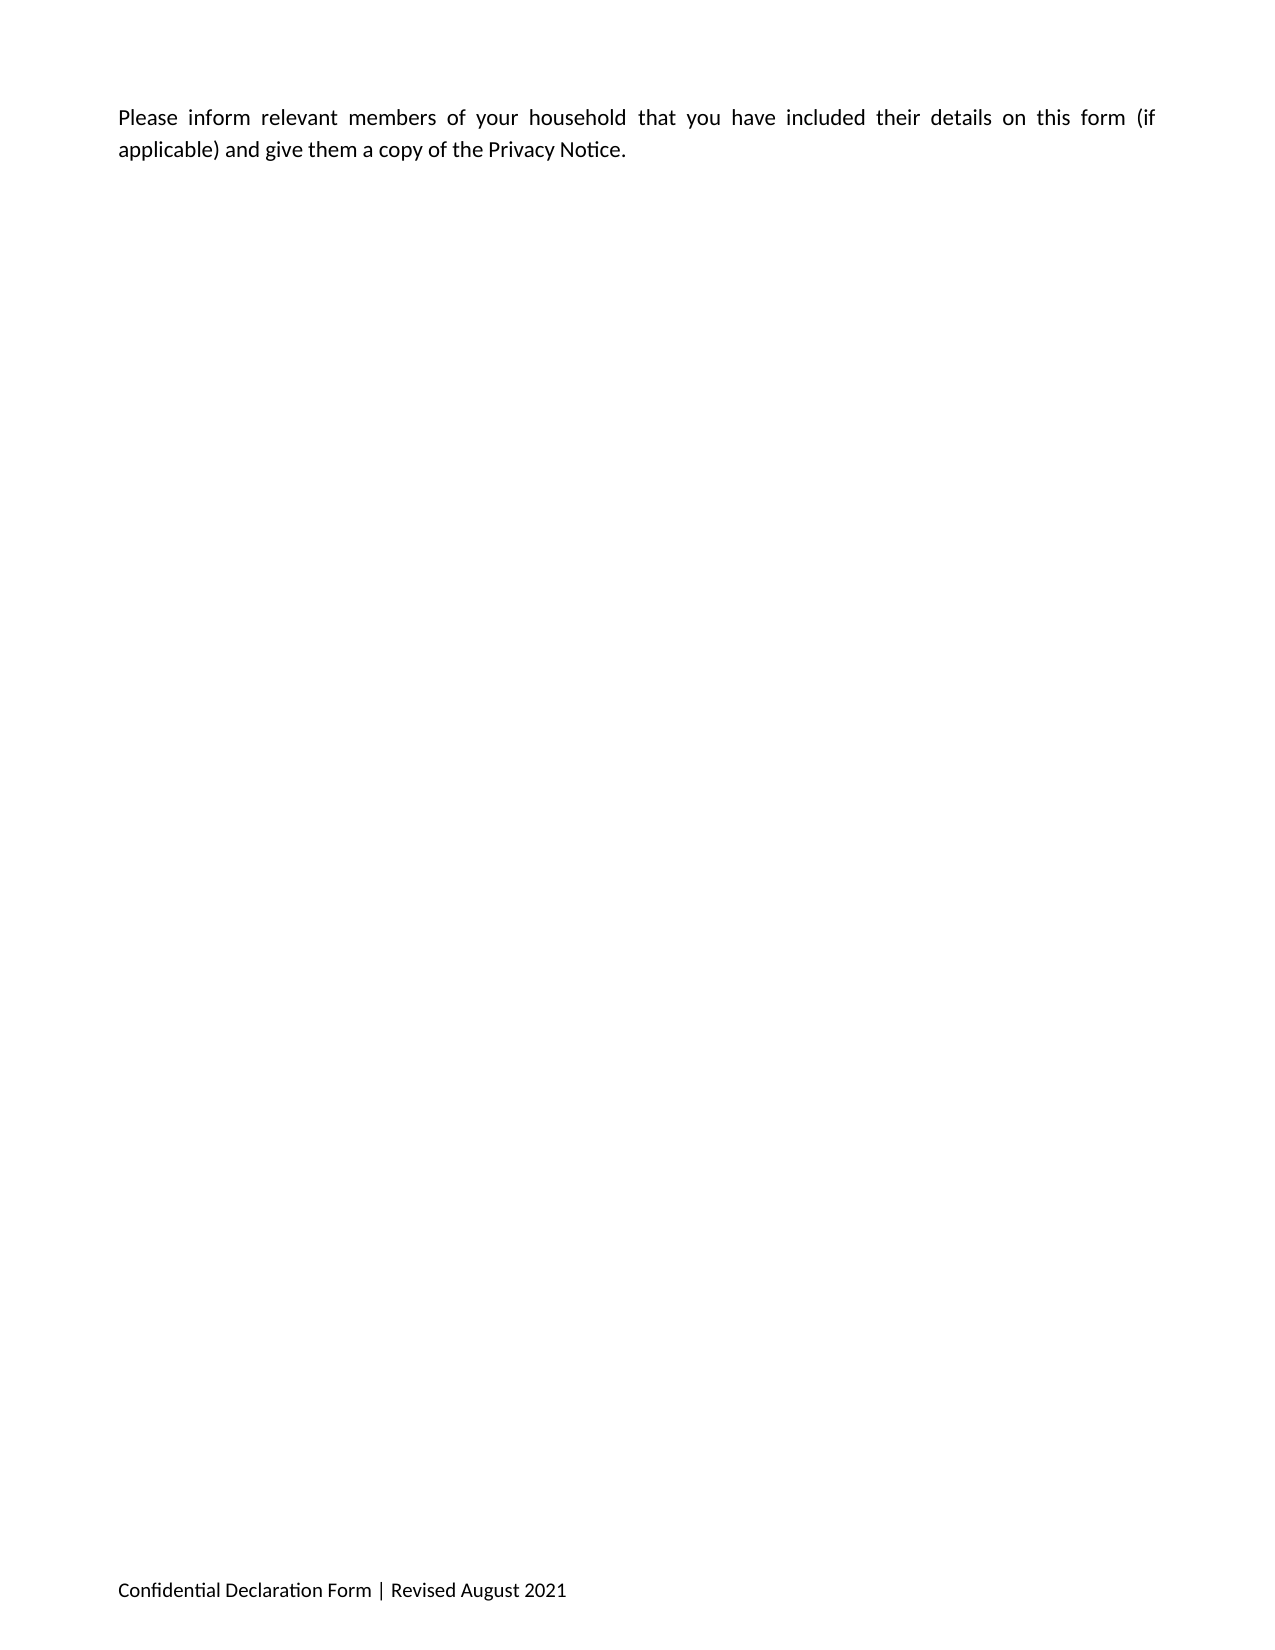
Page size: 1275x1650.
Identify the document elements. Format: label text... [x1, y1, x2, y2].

text Please inform relevant members of your household that you have included their details on this form (if applicable) and give them a copy of the Privacy Notice. [118, 103, 1157, 163]
